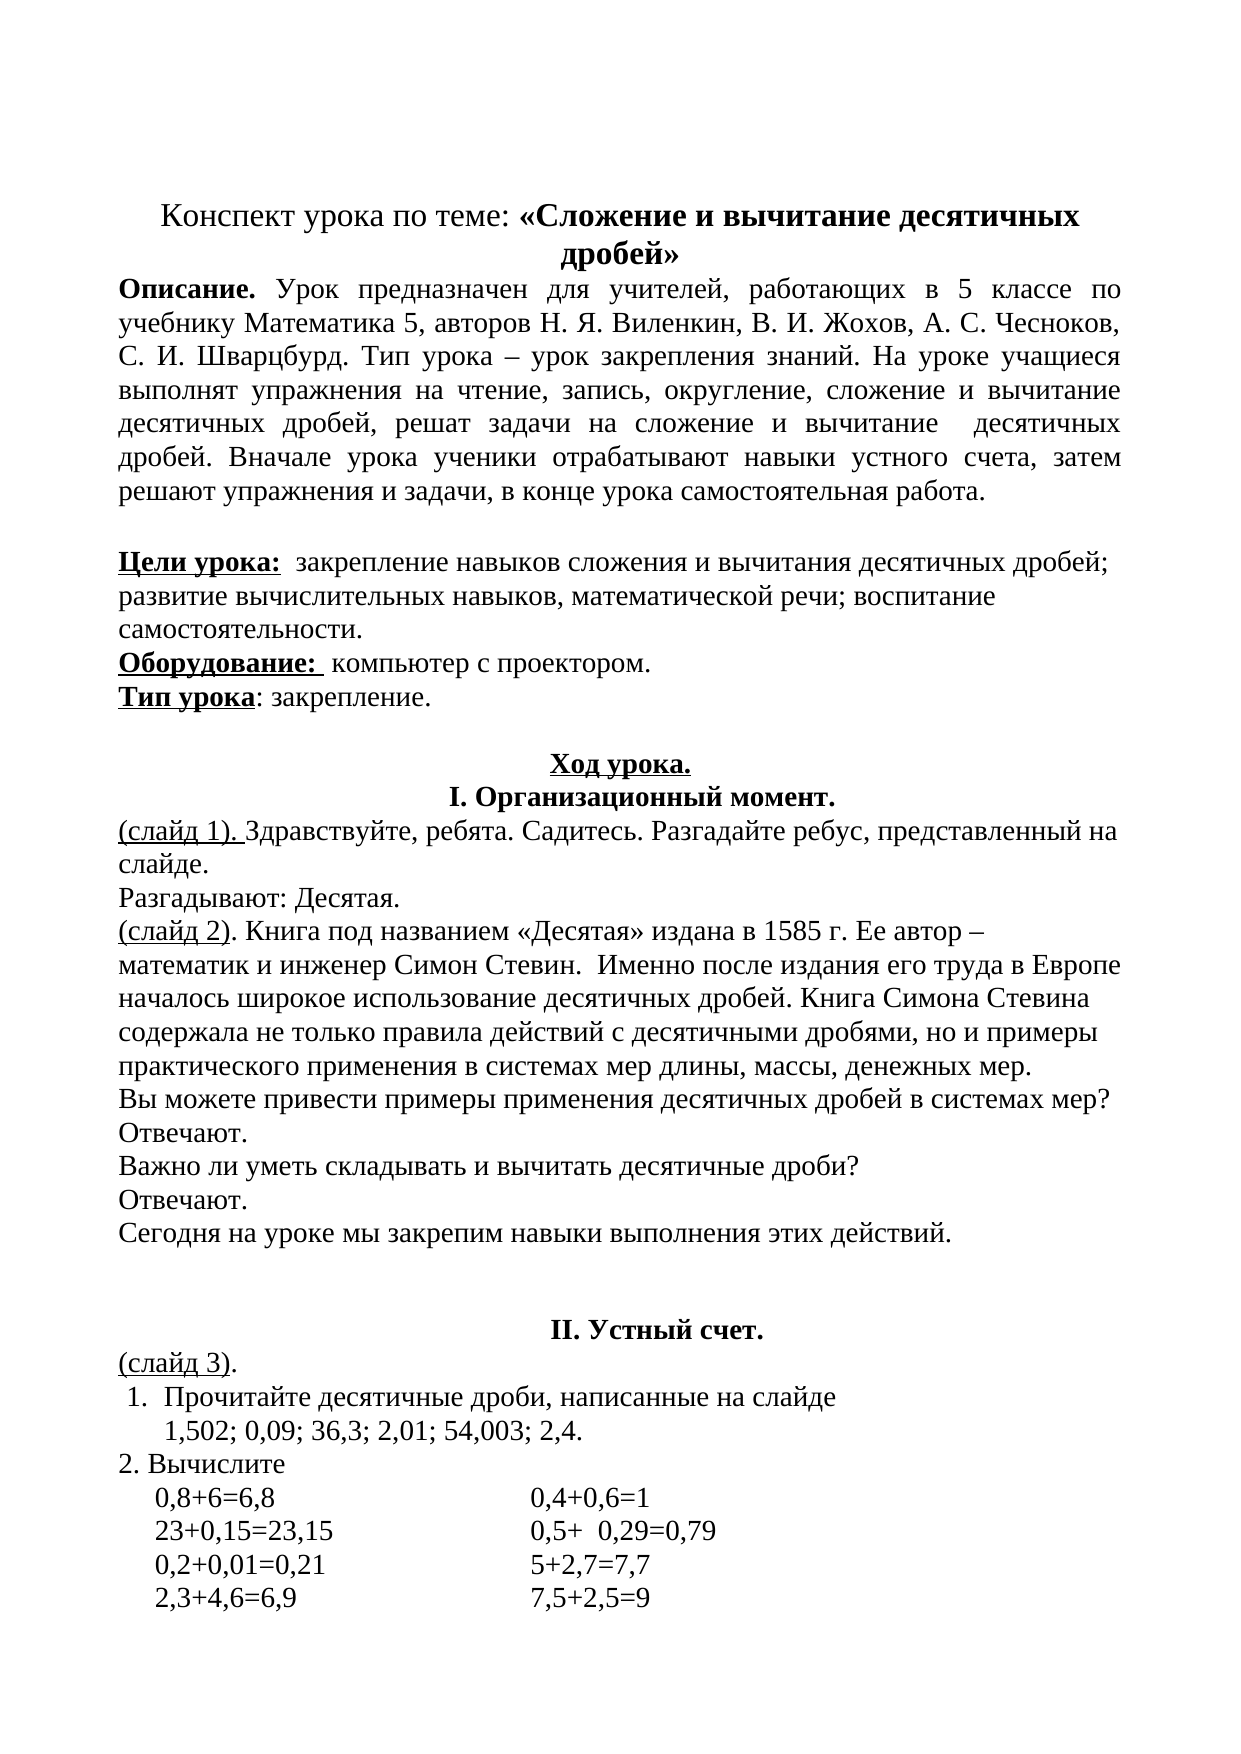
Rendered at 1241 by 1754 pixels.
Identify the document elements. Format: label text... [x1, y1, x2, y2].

text Отвечают. [118, 1182, 1122, 1215]
text Описание. Урок предназначен для учителей, работающих в 5 классе по учебнику Математика 5, авторов Н. Я. Виленкин, В. И. Жохов, А. С. Чесноков, С. И. Шварцбурд. Тип урока – урок закрепления знаний. На уроке учащиеся выполнят упражнения на чтение, запись, округление, сложение и вычитание десятичных дробей, решат задачи на сложение и вычитание десятичных дробей. Вначале урока ученики отрабатывают навыки устного счета, затем решают упражнения и задачи, в конце урока самостоятельная работа. [118, 271, 1122, 506]
text 2. Вычислите [118, 1446, 1122, 1480]
text Цели урока: закрепление навыков сложения и вычитания десятичных дробей; развитие вычислительных навыков, математической речи; воспитание самостоятельности. [118, 544, 1122, 645]
text Отвечают. [118, 1115, 1122, 1148]
text 0,8+6=6,8 0,4+0,6=1 [118, 1480, 1122, 1513]
text Вы можете привести примеры применения десятичных дробей в системах мер? [118, 1081, 1122, 1115]
text Разгадывают: Десятая. [118, 880, 1122, 913]
text (слайд 3). [118, 1346, 1122, 1379]
text Сегодня на уроке мы закрепим навыки выполнения этих действий. [118, 1215, 1122, 1249]
text Тип урока: закрепление. [118, 679, 1122, 712]
text Важно ли уметь складывать и вычитать десятичные дроби? [118, 1148, 1122, 1182]
text (слайд 1). Здравствуйте, ребята. Садитесь. Разгадайте ребус, представленный на слайде. [118, 813, 1122, 880]
text Оборудование: компьютер с проектором. [118, 645, 1122, 679]
text 23+0,15=23,15 0,5+ 0,29=0,79 [118, 1513, 1122, 1547]
text Конспект урока по теме: «Сложение и вычитание десятичных дробей» [118, 195, 1122, 271]
text 0,2+0,01=0,21 5+2,7=7,7 [118, 1547, 1122, 1580]
text II. Устный счет. [118, 1312, 1122, 1346]
list 1,502; 0,09; 36,3; 2,01; 54,003; 2,4. [163, 1413, 1122, 1446]
text I. Организационный момент. [162, 779, 1122, 813]
text (слайд 2). Книга под названием «Десятая» издана в 1585 г. Ее автор – математик и инженер Симон Стевин. Именно после издания его труда в Европе началось широкое использование десятичных дробей. Книга Симона Стевина содержала не только правила действий с десятичными дробями, но и примеры практического применения в системах мер длины, массы, денежных мер. [118, 913, 1122, 1081]
text Ход урока. [118, 746, 1122, 779]
text 2,3+4,6=6,9 7,5+2,5=9 [118, 1580, 1122, 1614]
list Прочитайте десятичные дроби, написанные на слайде [126, 1379, 1122, 1413]
